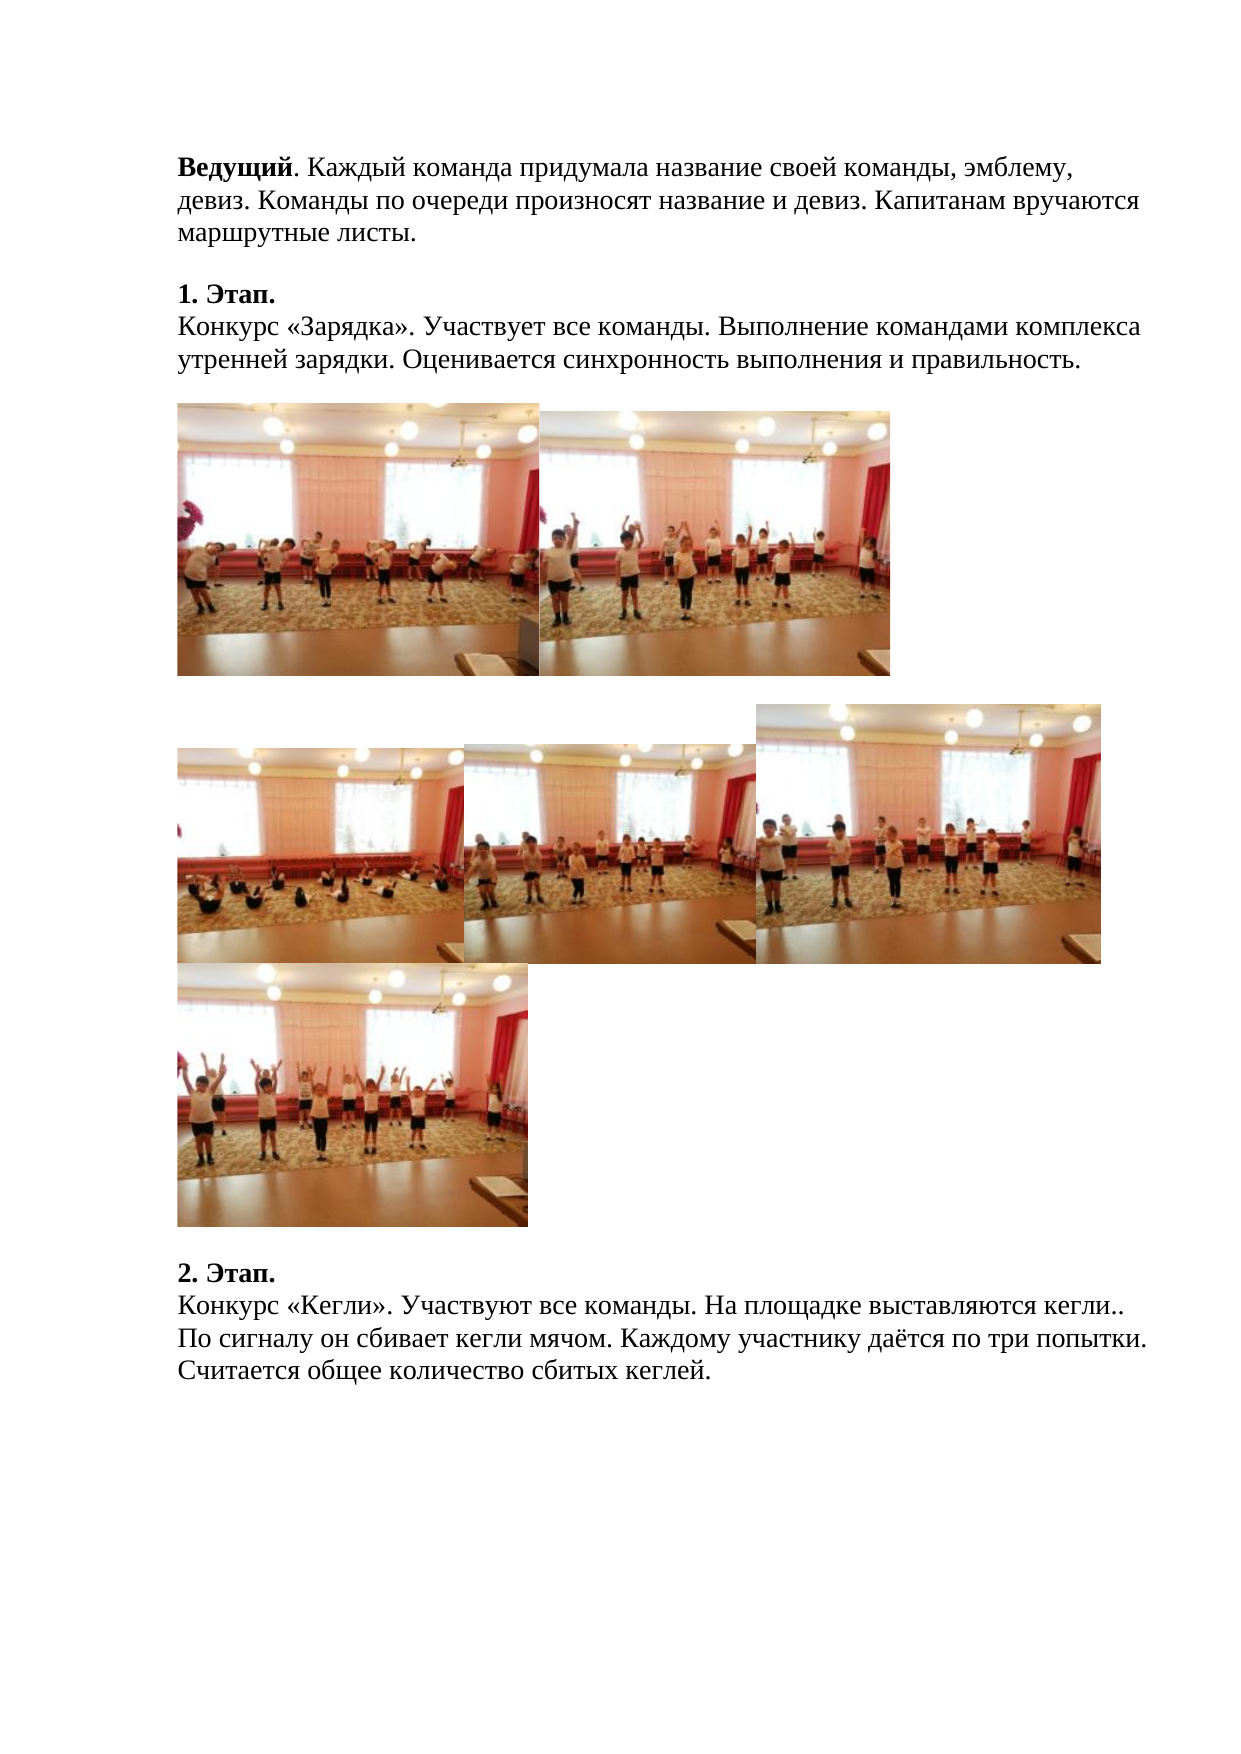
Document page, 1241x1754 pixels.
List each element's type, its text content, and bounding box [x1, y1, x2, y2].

picture [177, 704, 1101, 1227]
text Ведущий. Каждый команда придумала название своей команды, эмблему, девиз. Команды по очереди произносят название и девиз. Капитанам вручаются маршрутные листы. [177, 118, 1152, 248]
picture [177, 403, 891, 676]
text 2. Этап. Конкурс «Кегли». Участвуют все команды. На площадке выставляются кегли.. По сигналу он сбивает кегли мячом. Каждому участнику даётся по три попытки. Считается общее количество сбитых кеглей. [177, 1256, 1152, 1386]
text 1. Этап. Конкурс «Зарядка». Участвует все команды. Выполнение командами комплекса утренней зарядки. Оценивается синхронность выполнения и правильность. [177, 277, 1152, 374]
